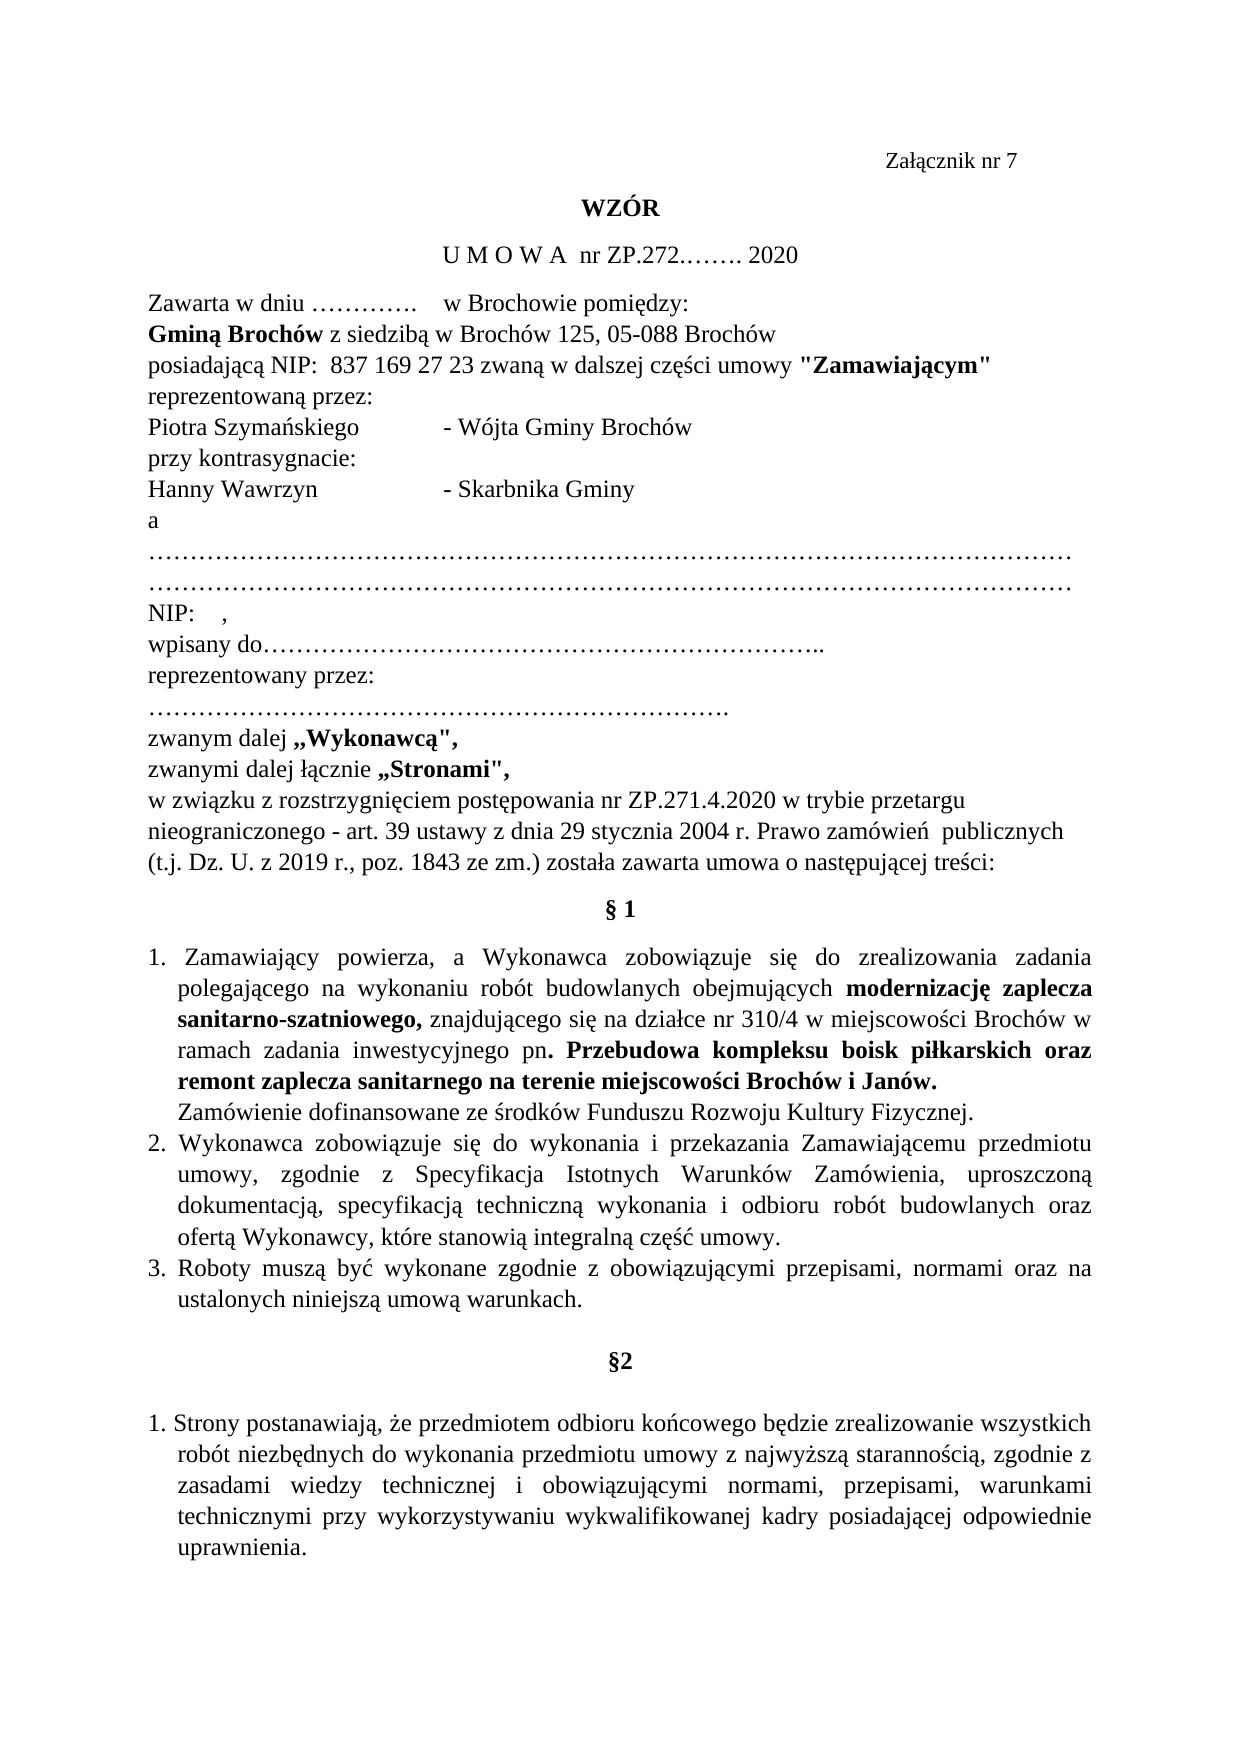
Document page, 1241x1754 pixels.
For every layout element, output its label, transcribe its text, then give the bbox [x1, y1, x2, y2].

text 2. Wykonawca zobowiązuje się do wykonania i przekazania Zamawiającemu przedmiotu umowy, zgodnie z Specyfikacja Istotnych Warunków Zamówienia, uproszczoną dokumentacją, specyfikacją techniczną wykonania i odbioru robót budowlanych oraz ofertą Wykonawcy, które stanowią integralną część umowy. [148, 1128, 1093, 1250]
text reprezentowaną przez: [148, 381, 1093, 410]
text WZÓR [148, 193, 1093, 221]
text reprezentowany przez: [148, 661, 1093, 689]
text a [148, 505, 1093, 534]
text U M O W A nr ZP.272.……. 2020 [148, 240, 1093, 269]
text Piotra Szymańskiego - Wójta Gminy Brochów [148, 412, 1093, 441]
text Załącznik nr 7 [811, 148, 1093, 174]
text Zamówienie dofinansowane ze środków Funduszu Rozwoju Kultury Fizycznej. [177, 1097, 1093, 1126]
text w związku z rozstrzygnięciem postępowania nr ZP.271.4.2020 w trybie przetargu nieograniczonego - art. 39 ustawy z dnia 29 stycznia 2004 r. Prawo zamówień publicznych (t.j. Dz. U. z 2019 r., poz. 1843 ze zm.) została zawarta umowa o następującej treści: [148, 785, 1093, 876]
text § 1 [148, 894, 1093, 923]
text 1. Zamawiający powierza, a Wykonawca zobowiązuje się do zrealizowania zadania polegającego na wykonaniu robót budowlanych obejmujących modernizację zaplecza sanitarno-szatniowego, znajdującego się na działce nr 310/4 w miejscowości Brochów w ramach zadania inwestycyjnego pn. Przebudowa kompleksu boisk piłkarskich oraz remont zaplecza sanitarnego na terenie miejscowości Brochów i Janów. [148, 942, 1093, 1095]
text Gminą Brochów z siedzibą w Brochów 125, 05-088 Brochów [148, 319, 1093, 348]
text posiadającą NIP: 837 169 27 23 zwaną w dalszej części umowy "Zamawiającym" [148, 350, 1093, 379]
text zwanymi dalej łącznie „Stronami", [148, 754, 1093, 782]
text ……………………………………………………………. [148, 692, 1093, 720]
text przy kontrasygnacie: [148, 443, 1093, 472]
text 3. Roboty muszą być wykonane zgodnie z obowiązującymi przepisami, normami oraz na ustalonych niniejszą umową warunkach. [148, 1253, 1093, 1312]
text §2 [148, 1346, 1093, 1374]
text zwanym dalej ,,Wykonawcą", [148, 723, 1093, 751]
text Hanny Wawrzyn - Skarbnika Gminy [148, 474, 1093, 503]
text 1. Strony postanawiają, że przedmiotem odbioru końcowego będzie zrealizowanie wszystkich robót niezbędnych do wykonania przedmiotu umowy z najwyższą starannością, zgodnie z zasadami wiedzy technicznej i obowiązującymi normami, przepisami, warunkami technicznymi przy wykorzystywaniu wykwalifikowanej kadry posiadającej odpowiednie uprawnienia. [148, 1408, 1093, 1561]
text NIP: , [148, 598, 1093, 627]
text wpisany do………………………………………………………….. [148, 629, 1093, 658]
text …………………………………………………………………………………………………………………………………………………………………………………………………… [148, 536, 1093, 596]
text Zawarta w dniu …………. w Brochowie pomiędzy: [148, 288, 1093, 317]
